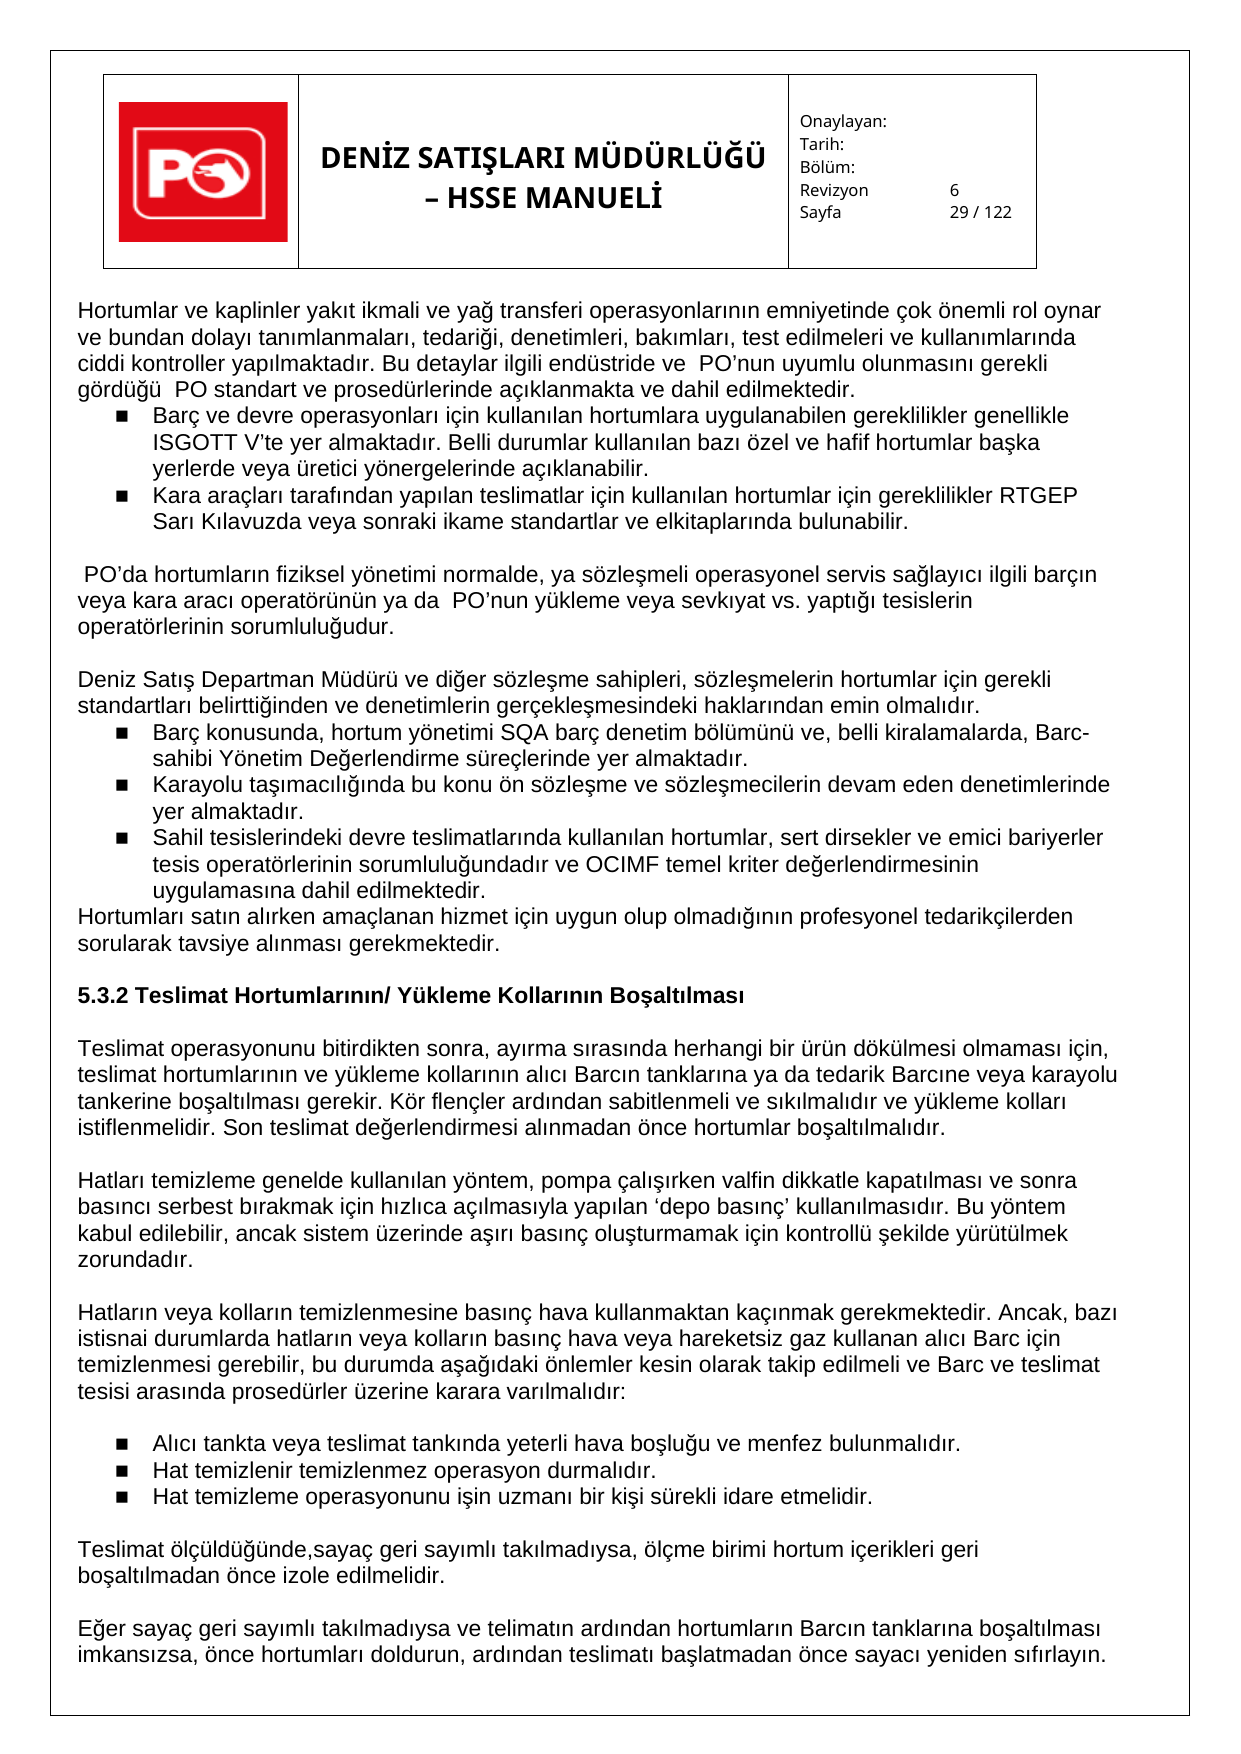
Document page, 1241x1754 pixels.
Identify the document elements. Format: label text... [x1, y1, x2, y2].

text Hatları temizleme genelde kullanılan yöntem, pompa çalışırken valfin dikkatle kapatılması ve sonra basıncı serbest bırakmak için hızlıca açılmasıyla yapılan ‘depo basınç’ kullanılmasıdır. Bu yöntem kabul edilebilir, ancak sistem üzerinde aşırı basınç oluşturmamak için kontrollü şekilde yürütülmek zorundadır. [77, 1167, 1126, 1272]
list Hat temizlenir temizlenmez operasyon durmalıdır. [115, 1457, 1126, 1483]
text Teslimat operasyonunu bitirdikten sonra, ayırma sırasında herhangi bir ürün dökülmesi olmaması için, teslimat hortumlarının ve yükleme kollarının alıcı Barcın tanklarına ya da tedarik Barcıne veya karayolu tankerine boşaltılması gerekir. Kör flençler ardından sabitlenmeli ve sıkılmalıdır ve yükleme kolları istiflenmelidir. Son teslimat değerlendirmesi alınmadan önce hortumlar boşaltılmalıdır. [77, 1035, 1126, 1140]
list Sahil tesislerindeki devre teslimatlarında kullanılan hortumlar, sert dirsekler ve emici bariyerler tesis operatörlerinin sorumluluğundadır ve OCIMF temel kriter değerlendirmesinin uygulamasına dahil edilmektedir. [115, 824, 1126, 903]
text Hortumları satın alırken amaçlanan hizmet için uygun olup olmadığının profesyonel tedarikçilerden sorularak tavsiye alınması gerekmektedir. [77, 903, 1126, 956]
text Deniz Satış Departman Müdürü ve diğer sözleşme sahipleri, sözleşmelerin hortumlar için gerekli standartları belirttiğinden ve denetimlerin gerçekleşmesindeki haklarından emin olmalıdır. [77, 666, 1126, 719]
text Teslimat ölçüldüğünde,sayaç geri sayımlı takılmadıysa, ölçme birimi hortum içerikleri geri boşaltılmadan önce izole edilmelidir. [77, 1536, 1126, 1588]
list Barç konusunda, hortum yönetimi SQA barç denetim bölümünü ve, belli kiralamalarda, Barc-sahibi Yönetim Değerlendirme süreçlerinde yer almaktadır. [115, 719, 1126, 771]
list Kara araçları tarafından yapılan teslimatlar için kullanılan hortumlar için gereklilikler RTGEP Sarı Kılavuzda veya sonraki ikame standartlar ve elkitaplarında bulunabilir. [115, 482, 1126, 534]
list Alıcı tankta veya teslimat tankında yeterli hava boşluğu ve menfez bulunmalıdır. [115, 1430, 1126, 1457]
picture [118, 102, 288, 242]
list Karayolu taşımacılığında bu konu ön sözleşme ve sözleşmecilerin devam eden denetimlerinde yer almaktadır. [115, 771, 1126, 824]
text PO’da hortumların fiziksel yönetimi normalde, ya sözleşmeli operasyonel servis sağlayıcı ilgili barçın veya kara aracı operatörünün ya da PO’nun yükleme veya sevkıyat vs. yaptığı tesislerin operatörlerinin sorumluluğudur. [77, 561, 1126, 640]
text Hatların veya kolların temizlenmesine basınç hava kullanmaktan kaçınmak gerekmektedir. Ancak, bazı istisnai durumlarda hatların veya kolların basınç hava veya hareketsiz gaz kullanan alıcı Barc için temizlenmesi gerebilir, bu durumda aşağıdaki önlemler kesin olarak takip edilmeli ve Barc ve teslimat tesisi arasında prosedürler üzerine karara varılmalıdır: [77, 1298, 1126, 1404]
list Barç ve devre operasyonları için kullanılan hortumlara uygulanabilen gereklilikler genellikle ISGOTT V’te yer almaktadır. Belli durumlar kullanılan bazı özel ve hafif hortumlar başka yerlerde veya üretici yönergelerinde açıklanabilir. [115, 402, 1126, 482]
text Hortumlar ve kaplinler yakıt ikmali ve yağ transferi operasyonlarının emniyetinde çok önemli rol oynar ve bundan dolayı tanımlanmaları, tedariği, denetimleri, bakımları, test edilmeleri ve kullanımlarında ciddi kontroller yapılmaktadır. Bu detaylar ilgili endüstride ve PO’nun uyumlu olunmasını gerekli gördüğü PO standart ve prosedürlerinde açıklanmakta ve dahil edilmektedir. [77, 297, 1126, 402]
list Hat temizleme operasyonunu işin uzmanı bir kişi sürekli idare etmelidir. [115, 1483, 1126, 1509]
text 5.3.2 Teslimat Hortumlarının/ Yükleme Kollarının Boşaltılması [77, 982, 1126, 1009]
